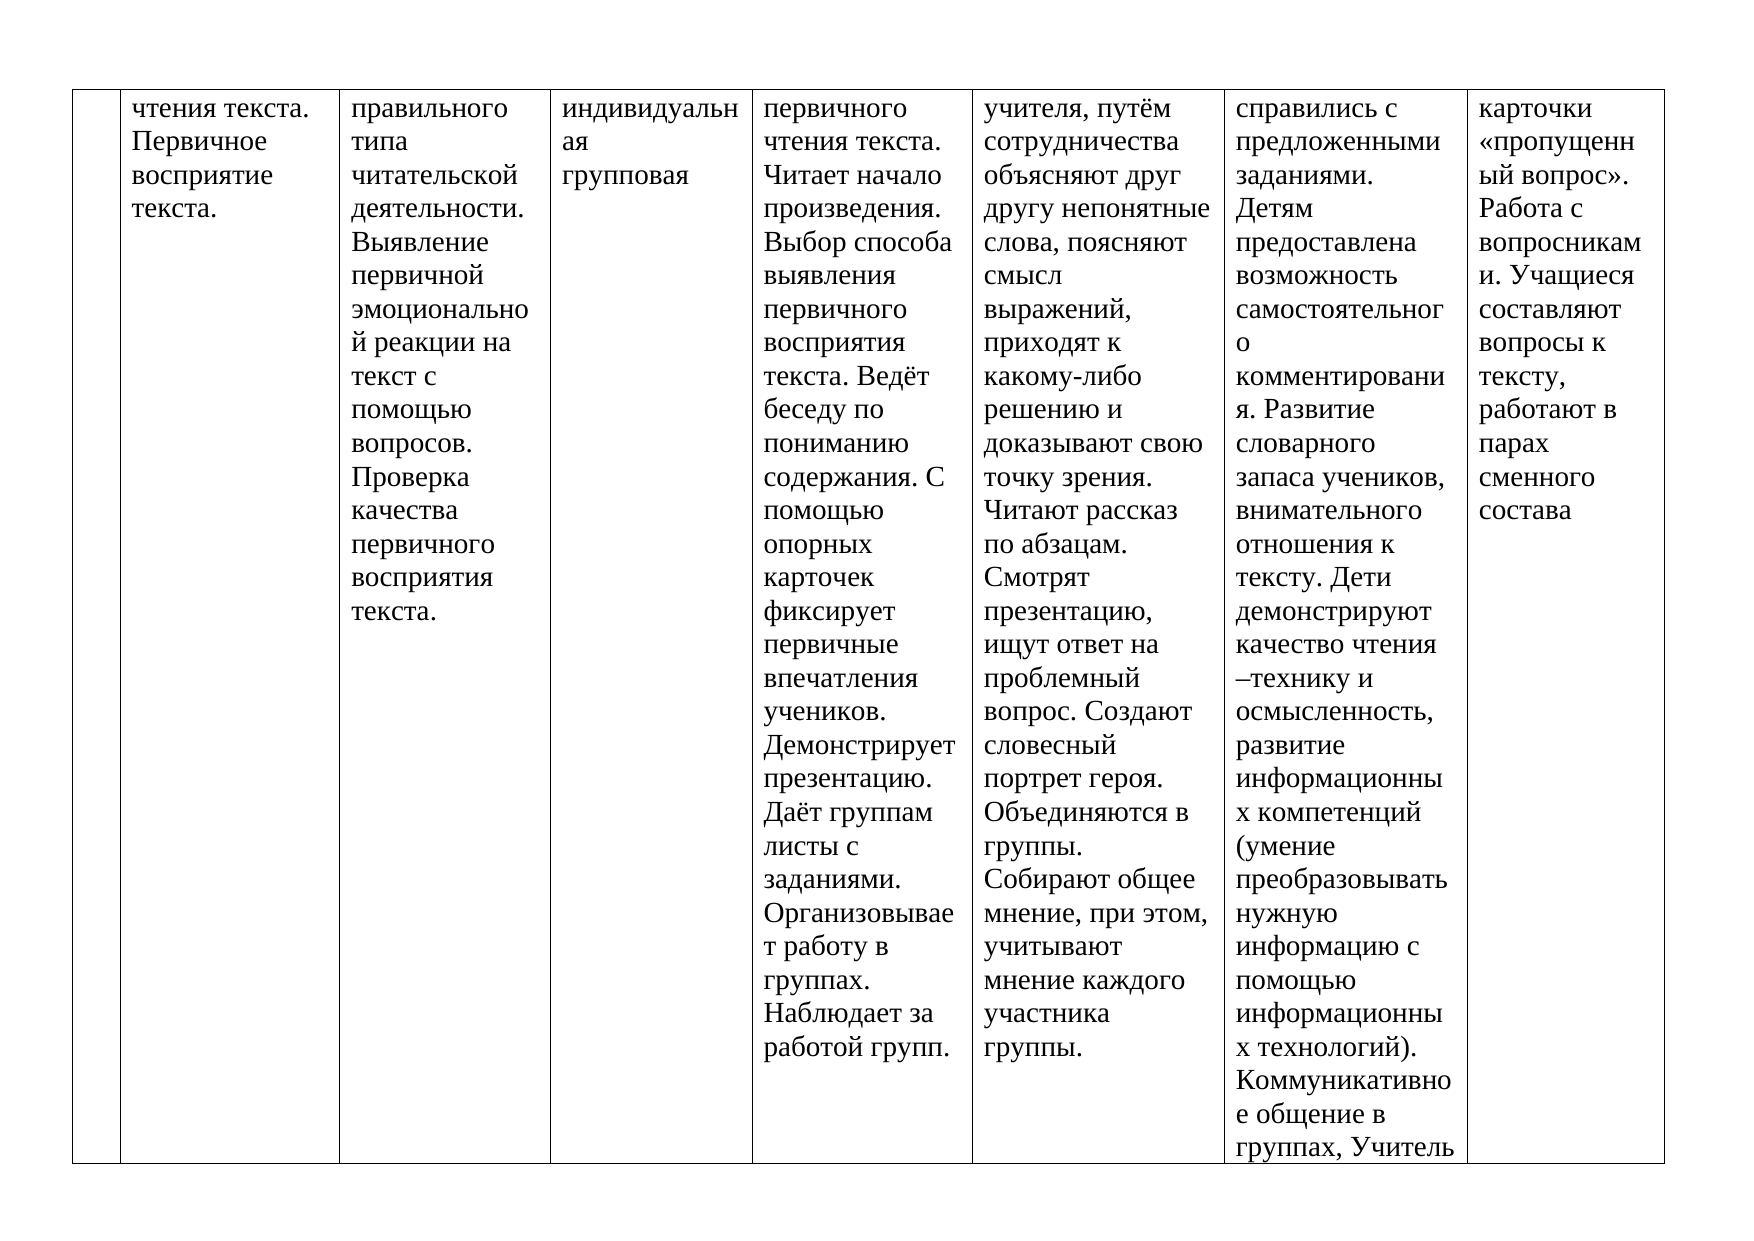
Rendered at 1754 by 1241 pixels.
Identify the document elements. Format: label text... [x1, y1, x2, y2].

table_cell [973, 90, 1224, 1163]
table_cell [121, 90, 339, 1163]
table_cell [340, 90, 550, 1163]
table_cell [1468, 90, 1664, 1163]
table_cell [551, 90, 752, 1163]
table_cell 4 [73, 90, 120, 1163]
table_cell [1225, 90, 1467, 1163]
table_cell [753, 90, 972, 1163]
